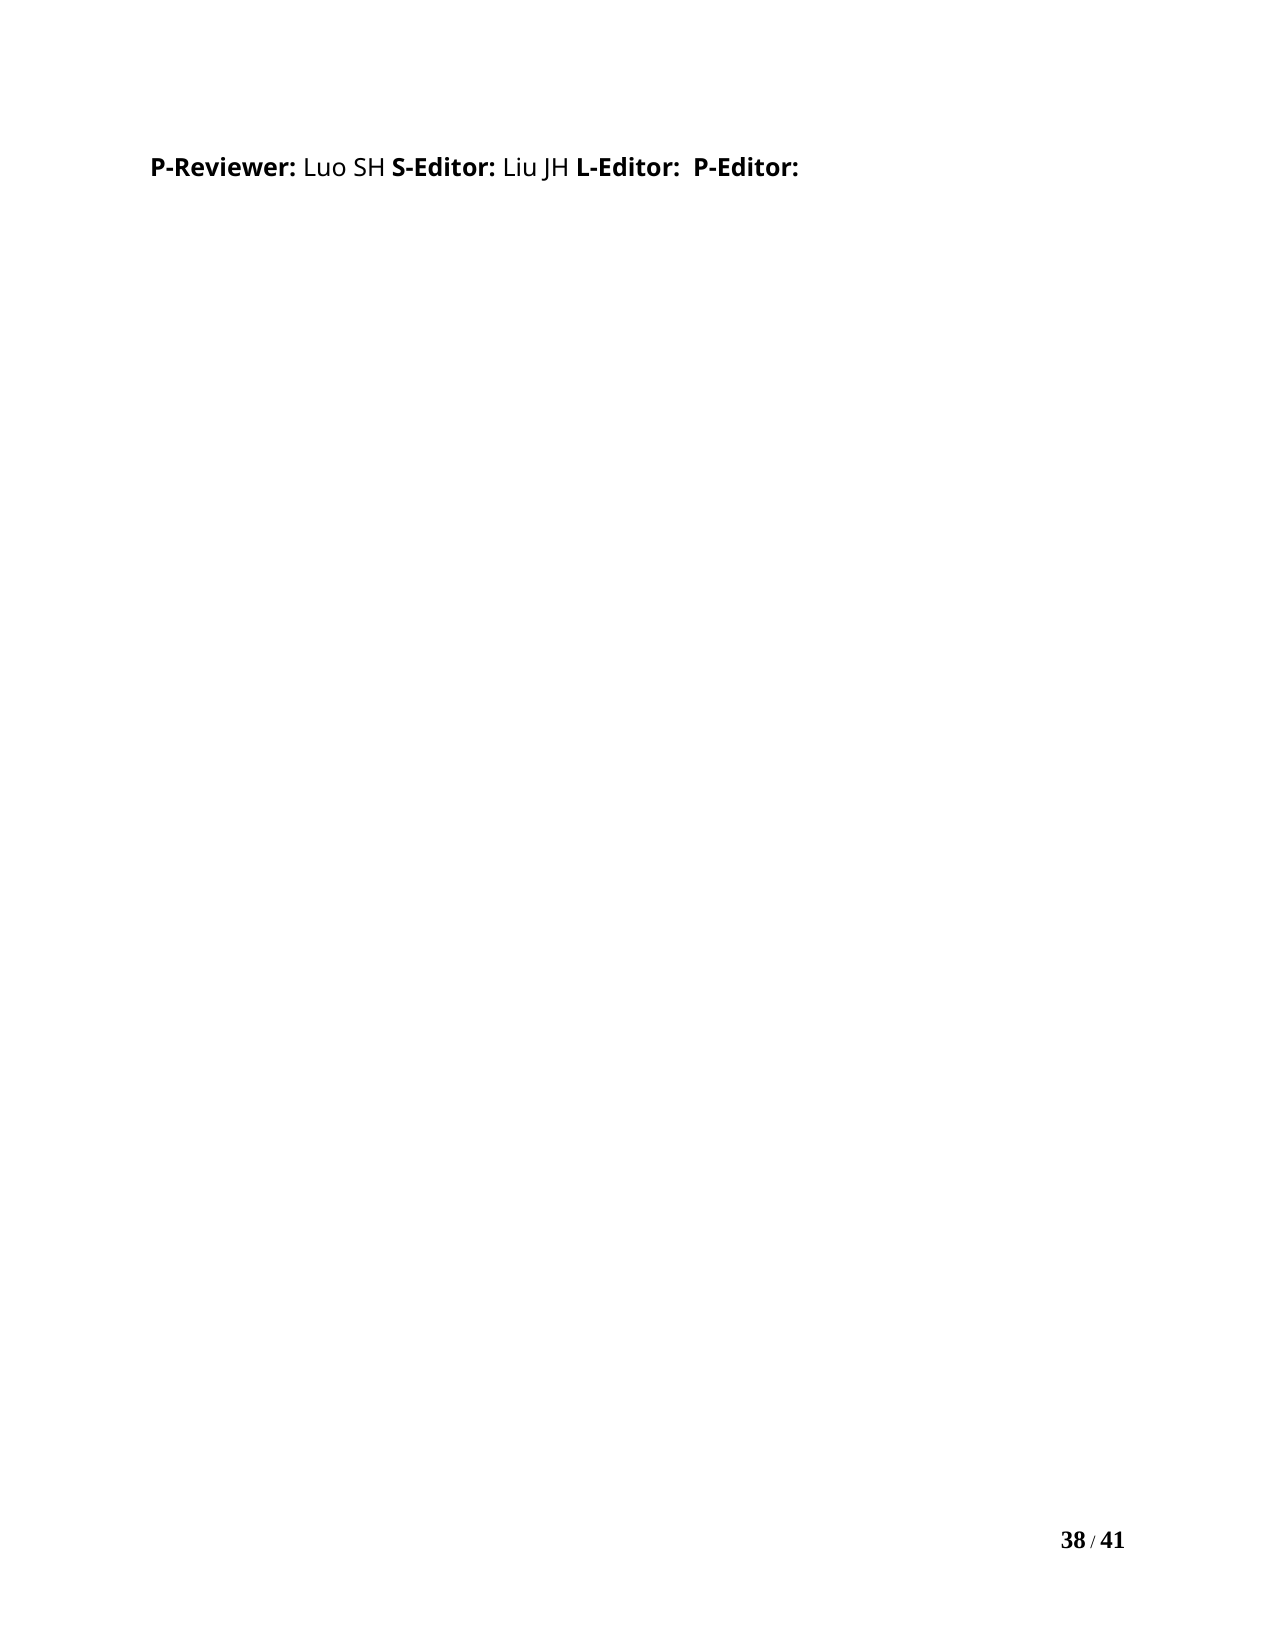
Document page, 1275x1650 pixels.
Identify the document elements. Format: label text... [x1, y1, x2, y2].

text P-Reviewer: Luo SH S-Editor: Liu JH L-Editor: P-Editor: [150, 150, 1125, 184]
